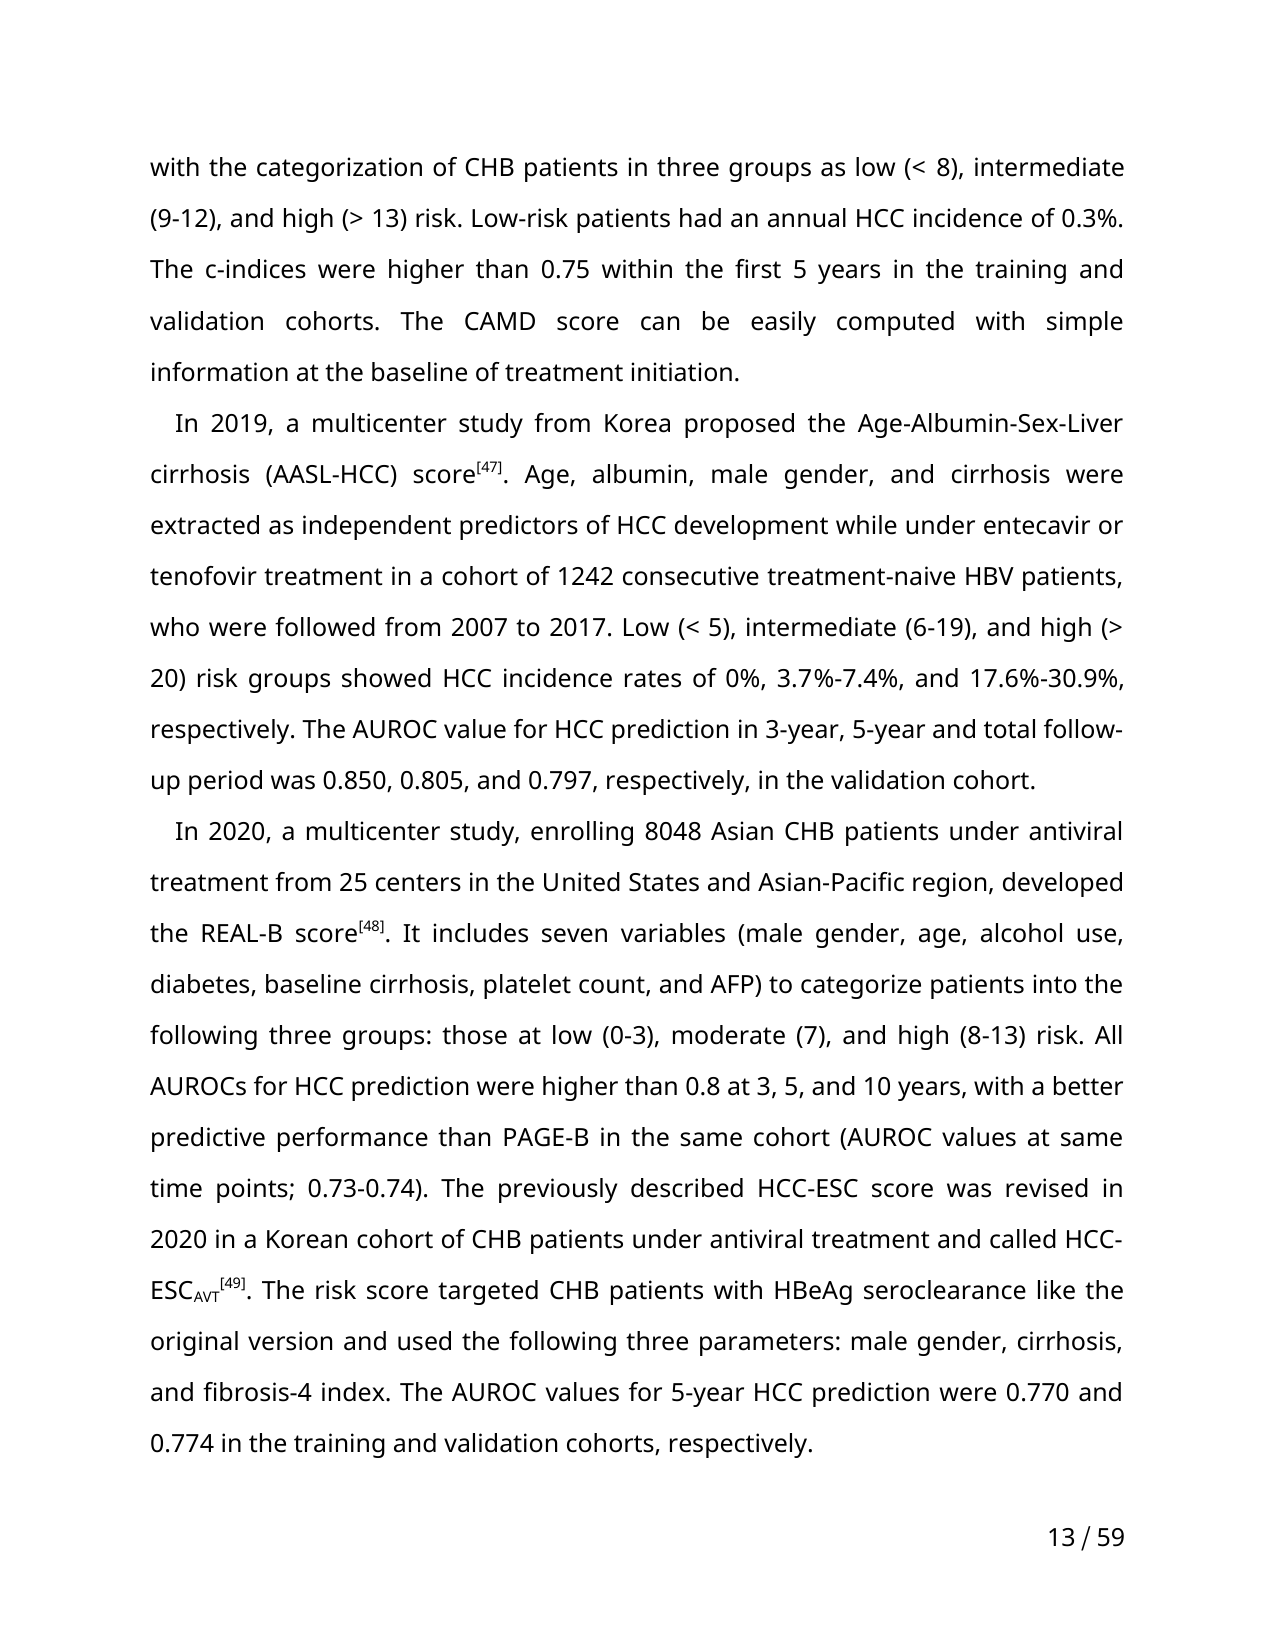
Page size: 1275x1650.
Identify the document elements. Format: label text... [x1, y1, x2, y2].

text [150, 150, 1125, 388]
text In 2019, a multicenter study from Korea proposed the Age-Albumin-Sex-Liver cirrhosis (AASL-HCC) score[47]. Age, albumin, male gender, and cirrhosis were extracted as independent predictors of HCC development while under entecavir or tenofovir treatment in a cohort of 1242 consecutive treatment-naive HBV patients, who were followed from 2007 to 2017. Low (< 5), intermediate (6-19), and high (> 20) risk groups showed HCC incidence rates of 0%, 3.7%-7.4%, and 17.6%-30.9%, respectively. The AUROC value for HCC prediction in 3-year, 5-year and total follow-up period was 0.850, 0.805, and 0.797, respectively, in the validation cohort. [150, 405, 1125, 797]
text In 2020, a multicenter study, enrolling 8048 Asian CHB patients under antiviral treatment from 25 centers in the United States and Asian-Pacific region, developed the REAL-B score[48]. It includes seven variables (male gender, age, alcohol use, diabetes, baseline cirrhosis, platelet count, and AFP) to categorize patients into the following three groups: those at low (0-3), moderate (7), and high (8-13) risk. All AUROCs for HCC prediction were higher than 0.8 at 3, 5, and 10 years, with a better predictive performance than PAGE-B in the same cohort (AUROC values at same time points; 0.73-0.74). The previously described HCC-ESC score was revised in 2020 in a Korean cohort of CHB patients under antiviral treatment and called HCC-ESCAVT[49]. The risk score targeted CHB patients with HBeAg seroclearance like the original version and used the following three parameters: male gender, cirrhosis, and fibrosis-4 index. The AUROC values for 5-year HCC prediction were 0.770 and 0.774 in the training and validation cohorts, respectively. [150, 813, 1125, 1460]
